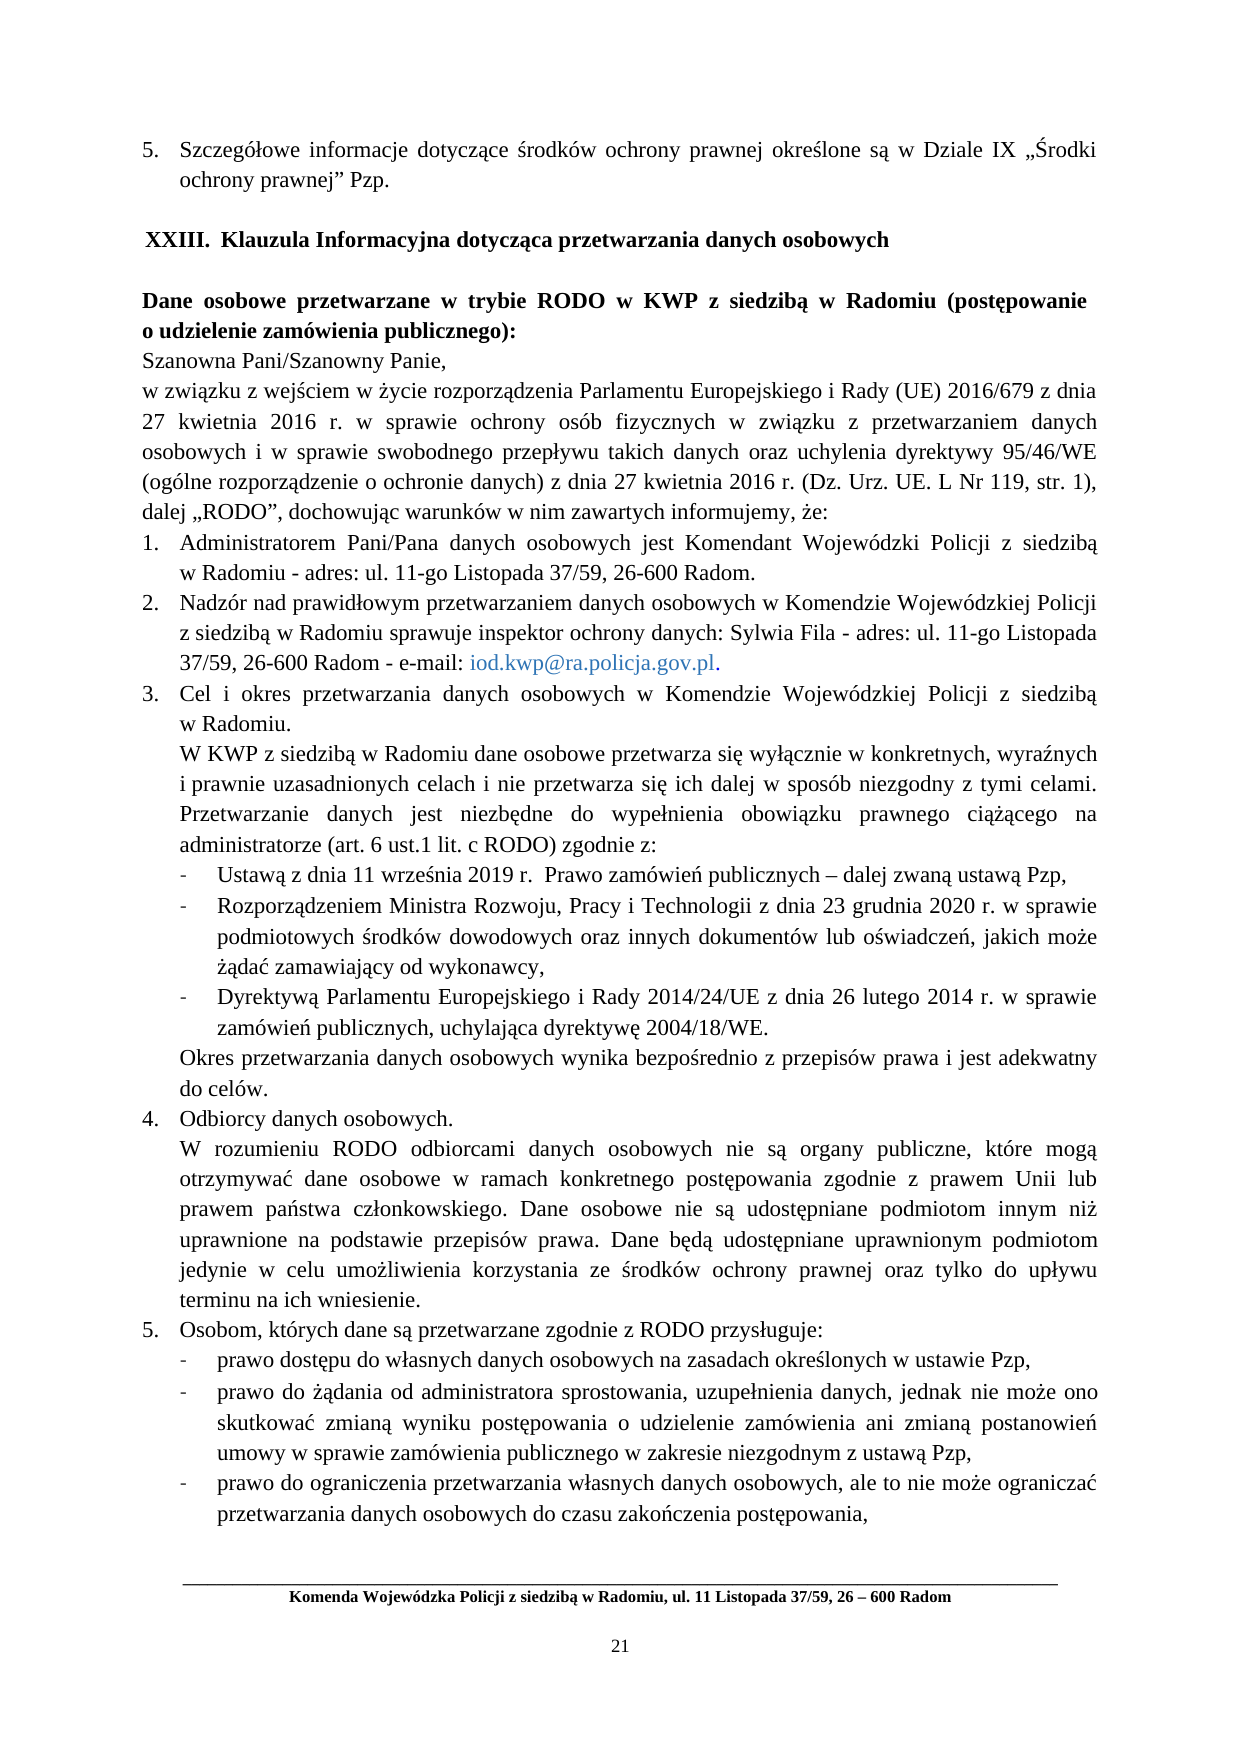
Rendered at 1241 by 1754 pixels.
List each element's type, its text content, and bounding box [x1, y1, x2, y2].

list Ustawą z dnia 11 września 2019 r. Prawo zamówień publicznych – dalej zwaną ustawą Pzp, [179, 861, 1098, 888]
text Dane osobowe przetwarzane w trybie RODO w KWP z siedzibą w Radomiu (postępowanie o udzielenie zamówienia publicznego): [142, 287, 1098, 343]
text W rozumieniu RODO odbiorcami danych osobowych nie są organy publiczne, które mogą otrzymywać dane osobowe w ramach konkretnego postępowania zgodnie z prawem Unii lub prawem państwa członkowskiego. Dane osobowe nie są udostępniane podmiotom innym niż uprawnione na podstawie przepisów prawa. Dane będą udostępniane uprawnionym podmiotom jedynie w celu umożliwienia korzystania ze środków ochrony prawnej oraz tylko do upływu terminu na ich wniesienie. [179, 1135, 1098, 1312]
list Cel i okres przetwarzania danych osobowych w Komendzie Wojewódzkiej Policji z siedzibą w Radomiu. [142, 679, 1098, 736]
list prawo dostępu do własnych danych osobowych na zasadach określonych w ustawie Pzp, [179, 1347, 1098, 1374]
text w związku z wejściem w życie rozporządzenia Parlamentu Europejskiego i Rady (UE) 2016/679 z dnia 27 kwietnia 2016 r. w sprawie ochrony osób fizycznych w związku z przetwarzaniem danych osobowych i w sprawie swobodnego przepływu takich danych oraz uchylenia dyrektywy 95/46/WE (ogólne rozporządzenie o ochronie danych) z dnia 27 kwietnia 2016 r. (Dz. Urz. UE. L Nr 119, str. 1), dalej „RODO”, dochowując warunków w nim zawartych informujemy, że: [142, 377, 1098, 525]
text W KWP z siedzibą w Radomiu dane osobowe przetwarza się wyłącznie w konkretnych, wyraźnych i prawnie uzasadnionych celach i nie przetwarza się ich dalej w sposób niezgodny z tymi celami. Przetwarzanie danych jest niezbędne do wypełnienia obowiązku prawnego ciążącego na administratorze (art. 6 ust.1 lit. c RODO) zgodnie z: [179, 740, 1098, 857]
list prawo do żądania od administratora sprostowania, uzupełnienia danych, jednak nie może ono skutkować zmianą wyniku postępowania o udzielenie zamówienia ani zmianą postanowień umowy w sprawie zamówienia publicznego w zakresie niezgodnym z ustawą Pzp, [179, 1378, 1098, 1465]
list Klauzula Informacyjna dotycząca przetwarzania danych osobowych [210, 226, 1098, 253]
list Odbiorcy danych osobowych. [142, 1105, 1098, 1131]
list Rozporządzeniem Ministra Rozwoju, Pracy i Technologii z dnia 23 grudnia 2020 r. w sprawie podmiotowych środków dowodowych oraz innych dokumentów lub oświadczeń, jakich może żądać zamawiający od wykonawcy, [179, 892, 1098, 979]
text Szanowna Pani/Szanowny Panie, [142, 347, 1098, 374]
list prawo do ograniczenia przetwarzania własnych danych osobowych, ale to nie może ograniczać przetwarzania danych osobowych do czasu zakończenia postępowania, [179, 1469, 1098, 1526]
list Szczegółowe informacje dotyczące środków ochrony prawnej określone są w Dziale IX „Środki ochrony prawnej” Pzp. [142, 136, 1098, 192]
list Osobom, których dane są przetwarzane zgodnie z RODO przysługuje: [142, 1316, 1098, 1343]
list Administratorem Pani/Pana danych osobowych jest Komendant Wojewódzki Policji z siedzibą w Radomiu - adres: ul. 11-go Listopada 37/59, 26-600 Radom. [142, 528, 1098, 585]
list Nadzór nad prawidłowym przetwarzaniem danych osobowych w Komendzie Wojewódzkiej Policji z siedzibą w Radomiu sprawuje inspektor ochrony danych: Sylwia Fila - adres: ul. 11-go Listopada 37/59, 26-600 Radom - e-mail: iod.kwp@ra.policja.gov.pl. [142, 589, 1098, 676]
list Dyrektywą Parlamentu Europejskiego i Rady 2014/24/UE z dnia 26 lutego 2014 r. w sprawie zamówień publicznych, uchylająca dyrektywę 2004/18/WE. [179, 983, 1098, 1041]
text Okres przetwarzania danych osobowych wynika bezpośrednio z przepisów prawa i jest adekwatny do celów. [179, 1044, 1098, 1101]
